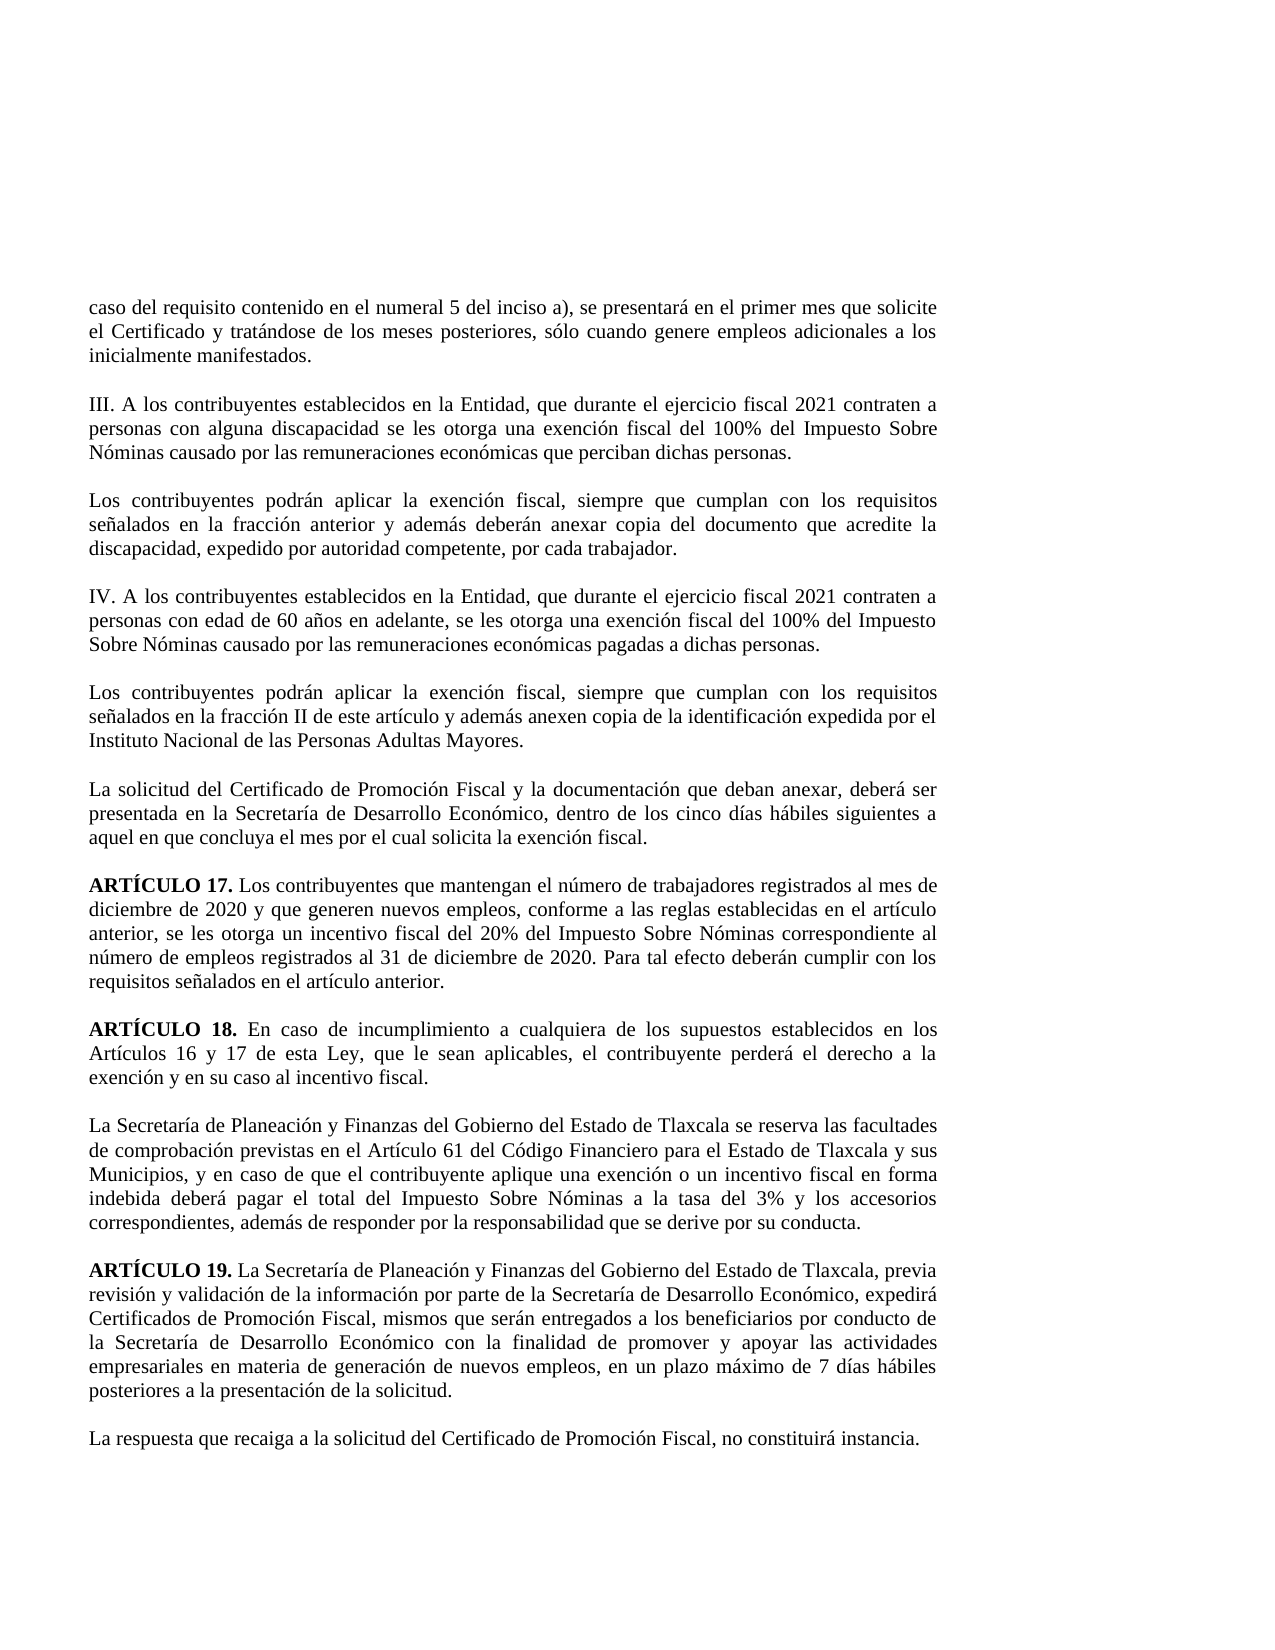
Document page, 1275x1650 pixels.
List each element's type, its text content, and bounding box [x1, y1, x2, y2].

text La Secretaría de Planeación y Finanzas del Gobierno del Estado de Tlaxcala se reserva las facultades de comprobación previstas en el Artículo 61 del Código Financiero para el Estado de Tlaxcala y sus Municipios, y en caso de que el contribuyente aplique una exención o un incentivo fiscal en forma indebida deberá pagar el total del Impuesto Sobre Nóminas a la tasa del 3% y los accesorios correspondientes, además de responder por la responsabilidad que se derive por su conducta. [89, 1113, 938, 1234]
text Los contribuyentes podrán aplicar la exención fiscal, siempre que cumplan con los requisitos señalados en la fracción II de este artículo y además anexen copia de la identificación expedida por el Instituto Nacional de las Personas Adultas Mayores. [89, 680, 938, 752]
text ARTÍCULO 19. La Secretaría de Planeación y Finanzas del Gobierno del Estado de Tlaxcala, previa revisión y validación de la información por parte de la Secretaría de Desarrollo Económico, expedirá Certificados de Promoción Fiscal, mismos que serán entregados a los beneficiarios por conducto de la Secretaría de Desarrollo Económico con la finalidad de promover y apoyar las actividades empresariales en materia de generación de nuevos empleos, en un plazo máximo de 7 días hábiles posteriores a la presentación de la solicitud. [89, 1258, 938, 1402]
text ARTÍCULO 18. En caso de incumplimiento a cualquiera de los supuestos establecidos en los Artículos 16 y 17 de esta Ley, que le sean aplicables, el contribuyente perderá el derecho a la exención y en su caso al incentivo fiscal. [89, 1017, 938, 1089]
text IV. A los contribuyentes establecidos en la Entidad, que durante el ejercicio fiscal 2021 contraten a personas con edad de 60 años en adelante, se les otorga una exención fiscal del 100% del Impuesto Sobre Nóminas causado por las remuneraciones económicas pagadas a dichas personas. [89, 584, 938, 656]
text ARTÍCULO 17. Los contribuyentes que mantengan el número de trabajadores registrados al mes de diciembre de 2020 y que generen nuevos empleos, conforme a las reglas establecidas en el artículo anterior, se les otorga un incentivo fiscal del 20% del Impuesto Sobre Nóminas correspondiente al número de empleos registrados al 31 de diciembre de 2020. Para tal efecto deberán cumplir con los requisitos señalados en el artículo anterior. [89, 873, 938, 993]
text La solicitud del Certificado de Promoción Fiscal y la documentación que deban anexar, deberá ser presentada en la Secretaría de Desarrollo Económico, dentro de los cinco días hábiles siguientes a aquel en que concluya el mes por el cual solicita la exención fiscal. [89, 777, 938, 849]
text La respuesta que recaiga a la solicitud del Certificado de Promoción Fiscal, no constituirá instancia. [89, 1426, 938, 1450]
text Los contribuyentes podrán aplicar la exención fiscal, siempre que cumplan con los requisitos señalados en la fracción anterior y además deberán anexar copia del documento que acredite la discapacidad, expedido por autoridad competente, por cada trabajador. [89, 488, 938, 560]
text III. A los contribuyentes establecidos en la Entidad, que durante el ejercicio fiscal 2021 contraten a personas con alguna discapacidad se les otorga una exención fiscal del 100% del Impuesto Sobre Nóminas causado por las remuneraciones económicas que perciban dichas personas. [89, 392, 938, 464]
